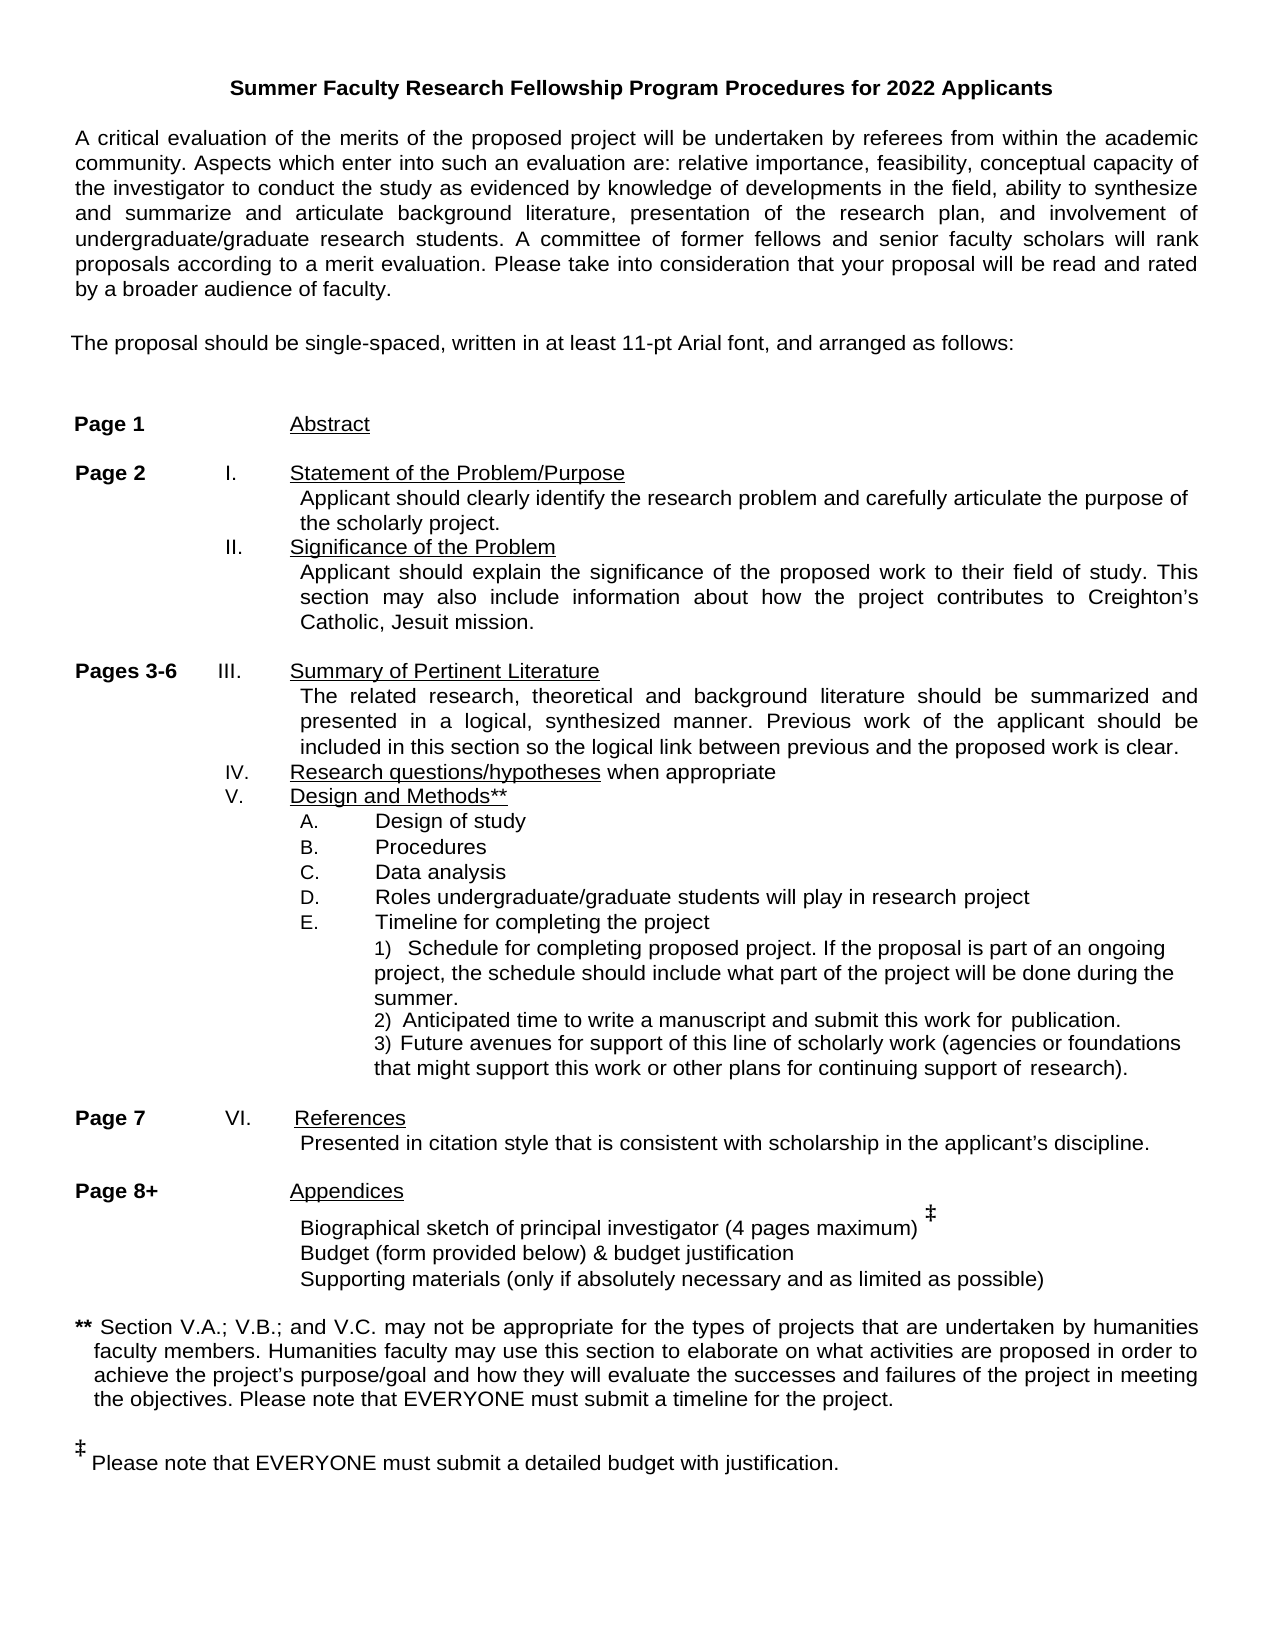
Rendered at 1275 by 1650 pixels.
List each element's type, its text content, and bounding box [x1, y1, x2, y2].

list Design and Methods** [225, 784, 1212, 808]
text Page 2 I. Statement of the Problem/Purpose [75, 461, 1212, 485]
text ** Section V.A.; V.B.; and V.C. may not be appropriate for the types of projects that are undertaken by humanities faculty members. Humanities faculty may use this section to elaborate on what activities are proposed in order to achieve the project’s purpose/goal and how they will evaluate the successes and failures of the project in meeting the objectives. Please note that EVERYONE must submit a timeline for the project. [75, 1315, 1200, 1411]
text The proposal should be single-spaced, written in at least 11-pt Arial font, and arranged as follows: [64, 331, 1200, 355]
text Presented in citation style that is consistent with scholarship in the applicant’s discipline. [300, 1131, 1212, 1155]
text A critical evaluation of the merits of the proposed project will be undertaken by referees from within the academic community. Aspects which enter into such an evaluation are: relative importance, feasibility, conceptual capacity of the investigator to conduct the study as evidenced by knowledge of developments in the field, ability to synthesize and summarize and articulate background literature, presentation of the research plan, and involvement of undergraduate/graduate research students. A committee of former fellows and senior faculty scholars will rank proposals according to a merit evaluation. Please take into consideration that your proposal will be read and rated by a broader audience of faculty. [75, 126, 1200, 301]
text Page 1 Abstract [74, 412, 495, 436]
list Roles undergraduate/graduate students will play in research project [300, 885, 1212, 909]
text Supporting materials (only if absolutely necessary and as limited as possible) [300, 1267, 1212, 1291]
list Schedule for completing proposed project. If the proposal is part of an ongoing project, the schedule should include what part of the project will be done during the summer. [374, 935, 1200, 1009]
text The related research, theoretical and background literature should be summarized and presented in a logical, synthesized manner. Previous work of the applicant should be included in this section so the logical link between previous and the proposed work is clear. [300, 684, 1200, 758]
text Page 8+ Appendices [75, 1179, 1212, 1203]
list Design of study [300, 809, 1212, 833]
list Anticipated time to write a manuscript and submit this work for publication. [374, 1011, 1212, 1031]
list Procedures [300, 834, 1212, 858]
list Future avenues for support of this line of scholarly work (agencies or foundations that might support this work or other plans for continuing support of research). [374, 1031, 1200, 1080]
list Timeline for completing the project [300, 910, 1212, 934]
text Applicant should clearly identify the research problem and carefully articulate the purpose of the scholarly project. [300, 486, 1212, 535]
list Data analysis [300, 859, 1212, 883]
text Page 7 VI. References [75, 1106, 1212, 1130]
text II. Significance of the Problem [225, 536, 1212, 558]
text Biographical sketch of principal investigator (4 pages maximum) ‡ Budget (form provided below) & budget justification [300, 1206, 946, 1264]
list Research questions/hypotheses when appropriate [225, 760, 1212, 784]
text ‡ Please note that EVERYONE must submit a detailed budget with justification. [75, 1435, 1212, 1474]
text Summer Faculty Research Fellowship Program Procedures for 2022 Applicants [75, 76, 1208, 100]
text Applicant should explain the significance of the proposed work to their field of study. This section may also include information about how the project contributes to Creighton’s Catholic, Jesuit mission. [300, 560, 1200, 634]
text Pages 3-6 III. Summary of Pertinent Literature [75, 659, 1212, 683]
